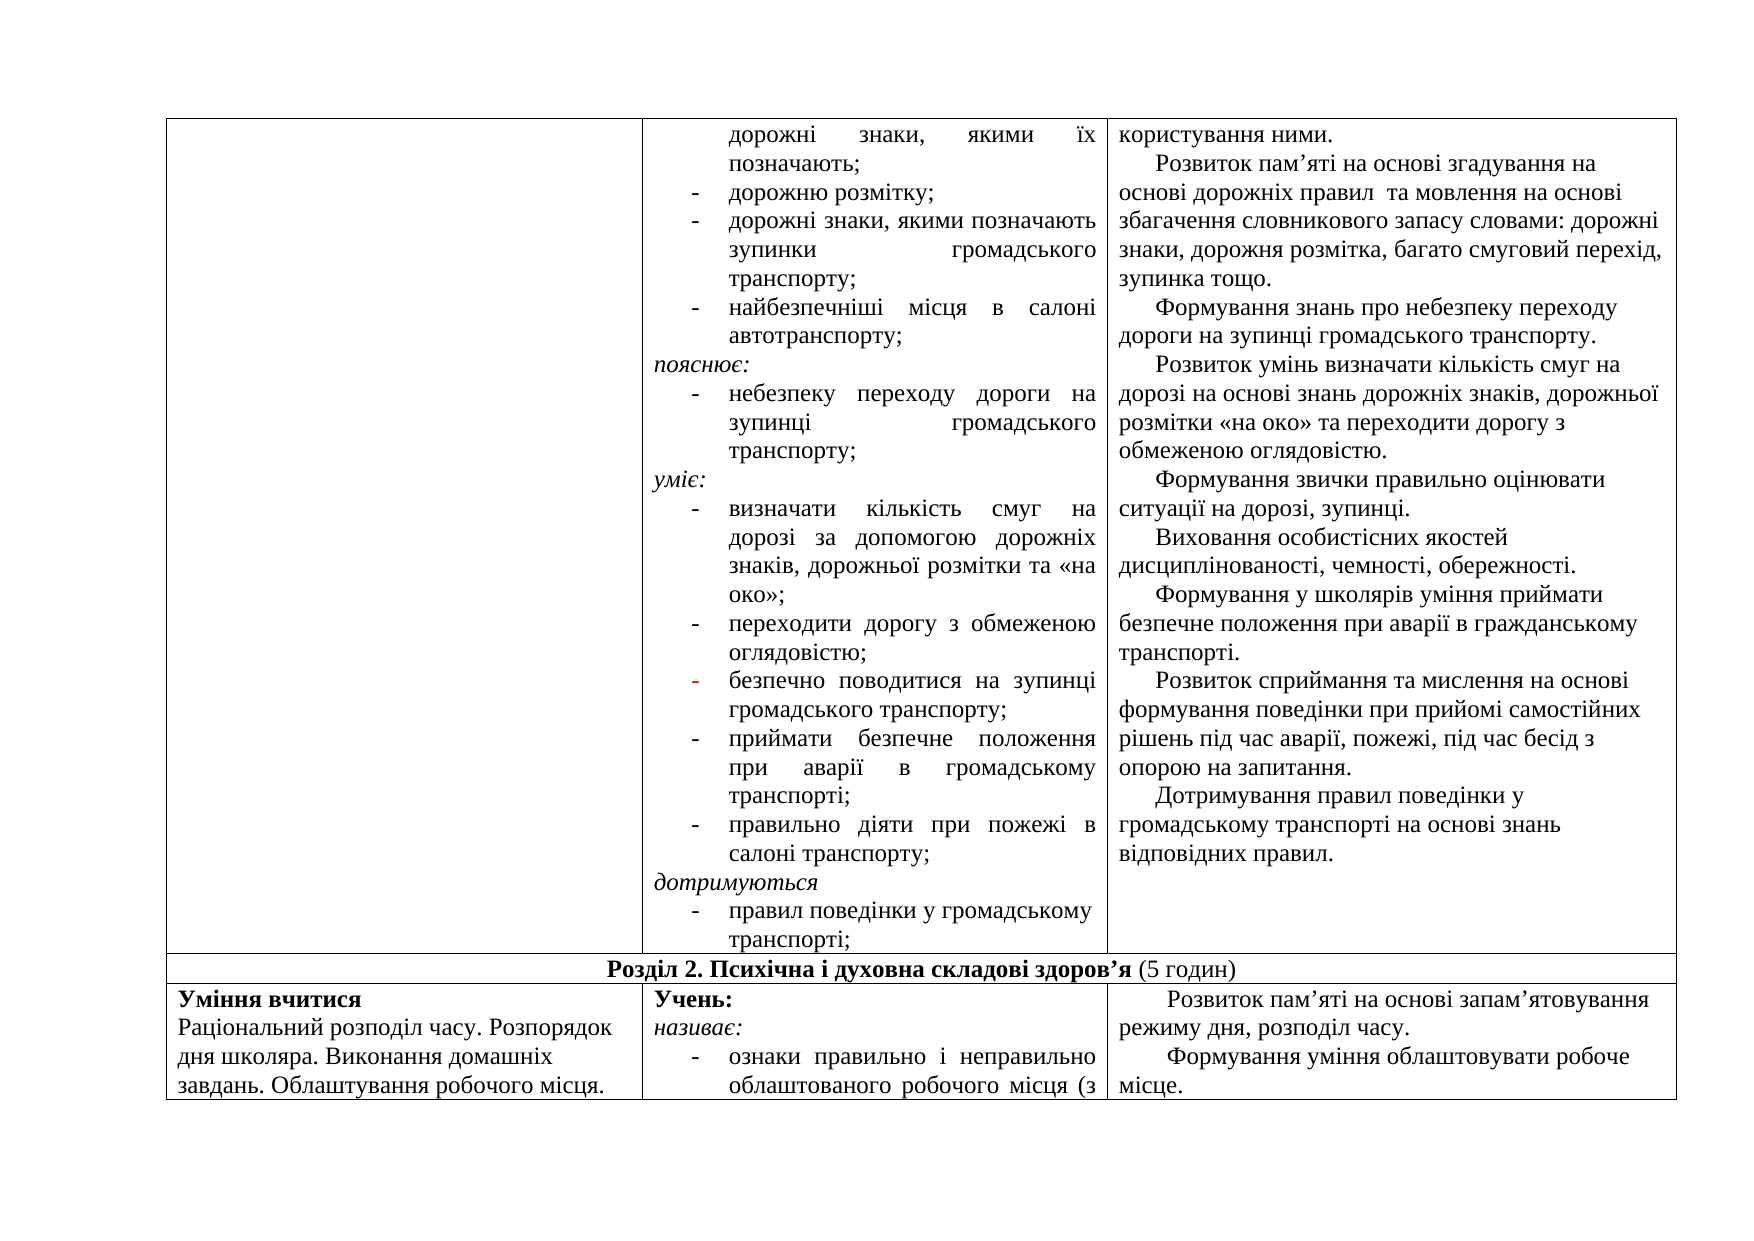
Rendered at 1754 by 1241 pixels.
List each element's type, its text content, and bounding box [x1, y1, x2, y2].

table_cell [1108, 984, 1676, 1099]
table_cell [167, 984, 642, 1099]
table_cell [643, 119, 1107, 953]
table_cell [643, 984, 1107, 1099]
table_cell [167, 119, 642, 953]
table_cell Розділ 2. Психічна і духовна складові здоров’я (5 годин) [167, 954, 1676, 983]
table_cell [1108, 119, 1676, 953]
